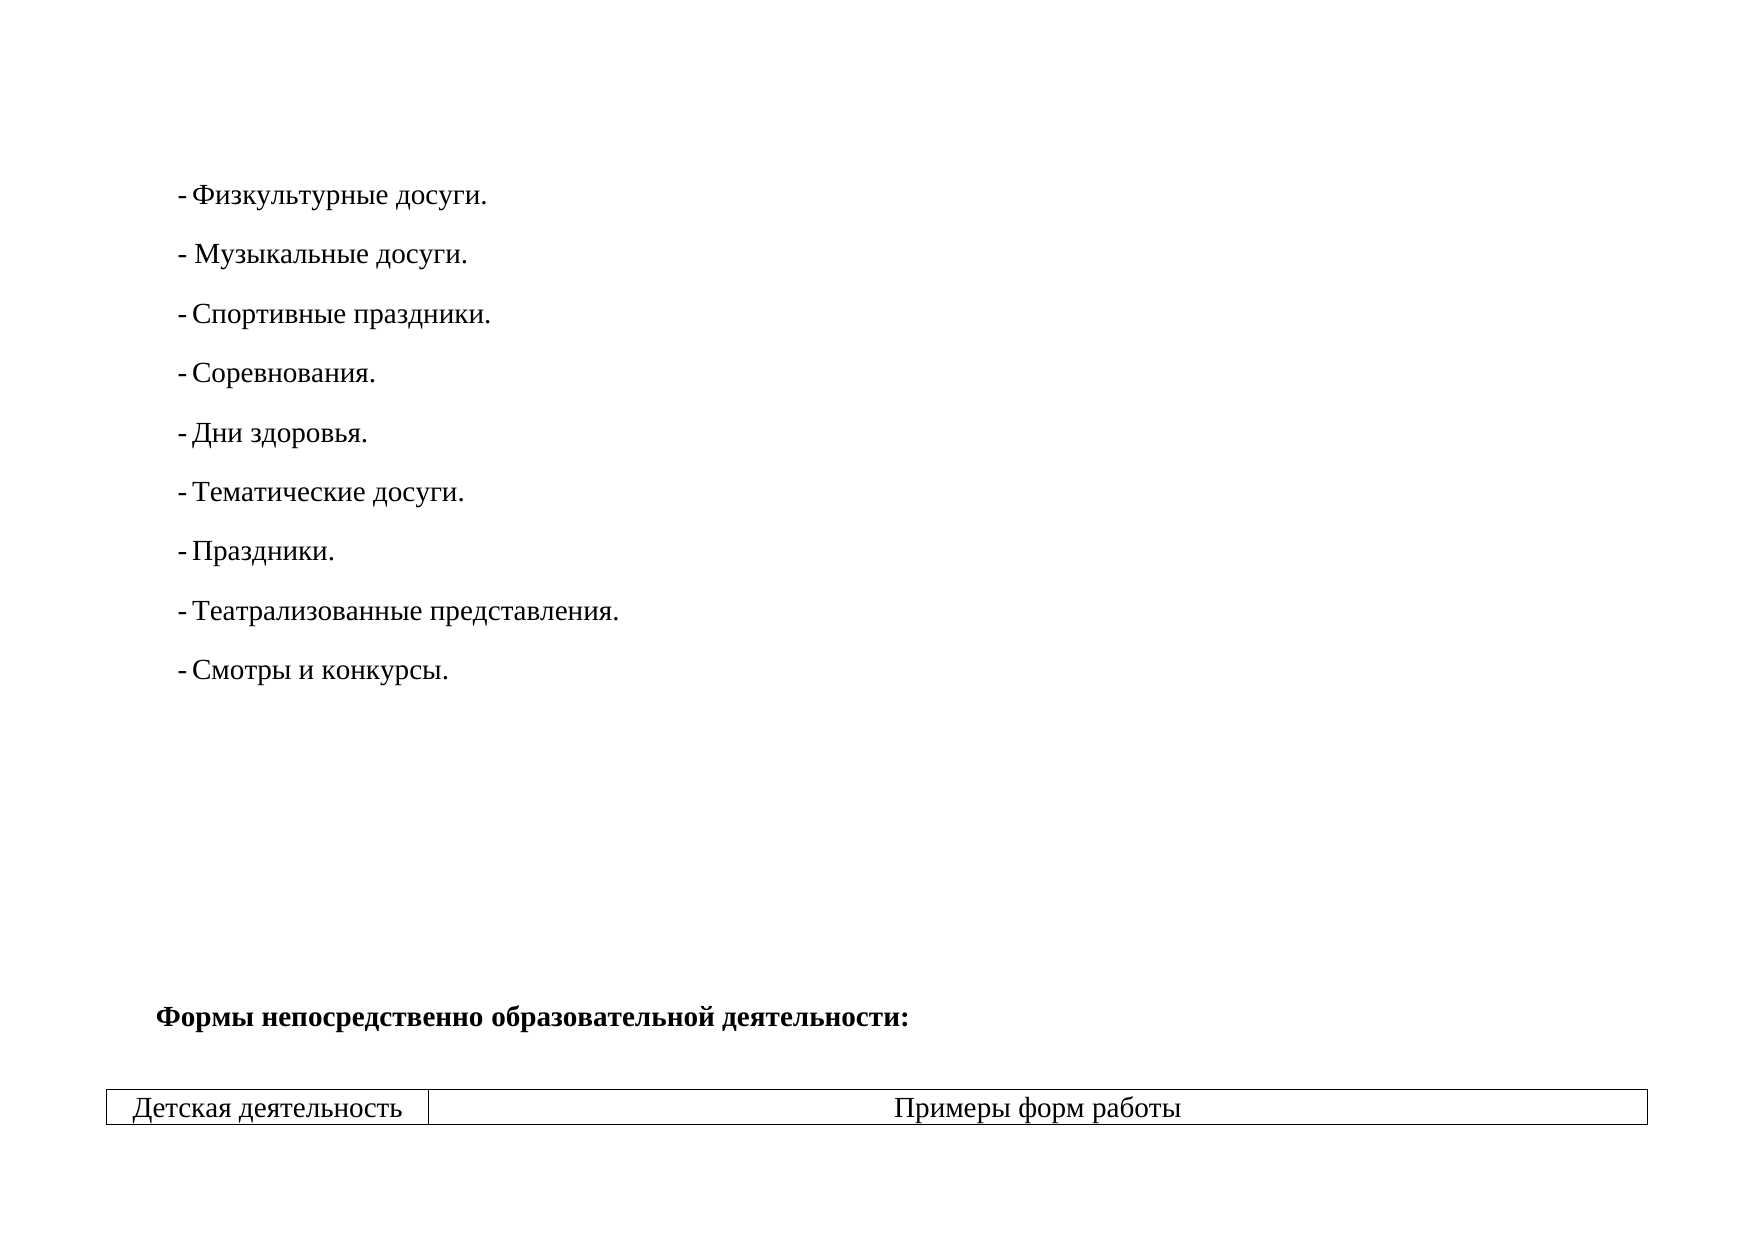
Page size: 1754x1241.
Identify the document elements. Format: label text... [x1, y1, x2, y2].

text - Тематические досуги. [118, 474, 1599, 508]
text - Смотры и конкурсы. [118, 652, 1599, 686]
table_header Детская деятельность [107, 1090, 428, 1123]
text - Физкультурные досуги. [118, 177, 1599, 211]
text - Дни здоровья. [118, 415, 1599, 448]
text Формы непосредственно образовательной деятельности: [156, 999, 1636, 1065]
text - Соревнования. [118, 355, 1599, 389]
text - Театрализованные представления. [118, 593, 1599, 626]
text - Музыкальные досуги. [118, 237, 1599, 270]
text - Спортивные праздники. [118, 296, 1599, 329]
text - Праздники. [118, 533, 1599, 567]
table_header Примеры форм работы [429, 1090, 1647, 1123]
